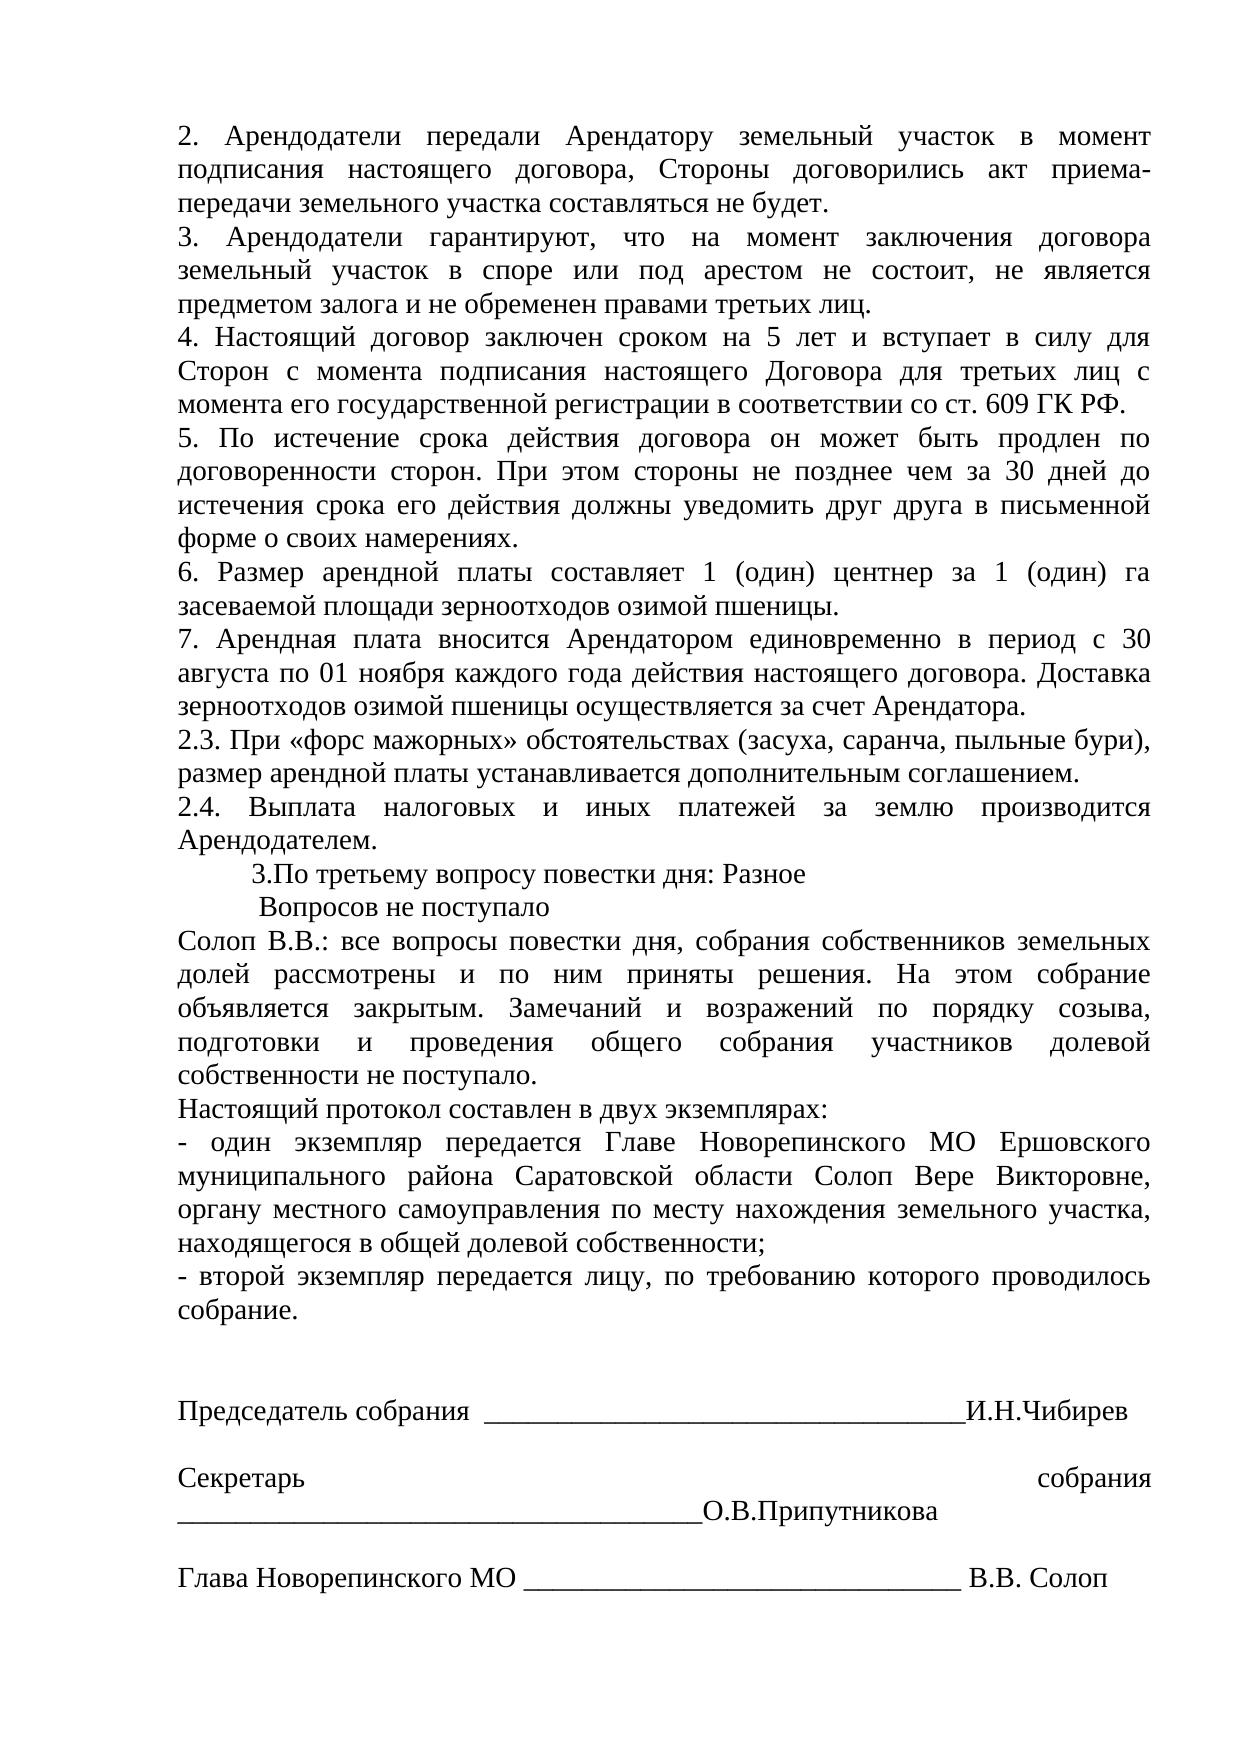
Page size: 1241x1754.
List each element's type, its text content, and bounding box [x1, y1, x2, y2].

text 3. Арендодатели гарантируют, что на момент заключения договора земельный участок в споре или под арестом не состоит, не является предметом залога и не обременен правами третьих лиц. [177, 219, 1152, 319]
text 5. По истечение срока действия договора он может быть продлен по договоренности сторон. При этом стороны не позднее чем за 30 дней до истечения срока его действия должны уведомить друг друга в письменной форме о своих намерениях. [177, 420, 1152, 554]
text 6. Размер арендной платы составляет 1 (один) центнер за 1 (один) га засеваемой площади зерноотходов озимой пшеницы. [177, 554, 1152, 621]
text 7. Арендная плата вносится Арендатором единовременно в период с 30 августа по 01 ноября каждого года действия настоящего договора. Доставка зерноотходов озимой пшеницы осуществляется за счет Арендатора. [177, 621, 1152, 722]
text 3.По третьему вопросу повестки дня: Разное [177, 856, 1152, 889]
text Председатель собрания _________________________________И.Н.Чибирев [177, 1393, 1152, 1426]
text - второй экземпляр передается лицу, по требованию которого проводилось собрание. [177, 1258, 1152, 1326]
text Солоп В.В.: все вопросы повестки дня, собрания собственников земельных долей рассмотрены и по ним приняты решения. На этом собрание объявляется закрытым. Замечаний и возражений по порядку созыва, подготовки и проведения общего собрания участников долевой собственности не поступало. [177, 923, 1152, 1091]
text 4. Настоящий договор заключен сроком на 5 лет и вступает в силу для Сторон с момента подписания настоящего Договора для третьих лиц с момента его государственной регистрации в соответствии со ст. 609 ГК РФ. [177, 319, 1152, 420]
text 2.4. Выплата налоговых и иных платежей за землю производится Арендодателем. [177, 789, 1152, 856]
text 2. Арендодатели передали Арендатору земельный участок в момент подписания настоящего договора, Стороны договорились акт приема-передачи земельного участка составляться не будет. [177, 118, 1152, 219]
text Секретарь собрания ____________________________________О.В.Припутникова [177, 1460, 1152, 1527]
text Настоящий протокол составлен в двух экземплярах: [177, 1091, 1152, 1124]
text Вопросов не поступало [177, 889, 1152, 923]
text - один экземпляр передается Главе Новорепинского МО Ершовского муниципального района Саратовской области Солоп Вере Викторовне, органу местного самоуправления по месту нахождения земельного участка, находящегося в общей долевой собственности; [177, 1124, 1152, 1258]
text Глава Новорепинского МО ______________________________ В.В. Солоп [177, 1560, 1152, 1594]
text 2.3. При «форс мажорных» обстоятельствах (засуха, саранча, пыльные бури), размер арендной платы устанавливается дополнительным соглашением. [177, 722, 1152, 789]
